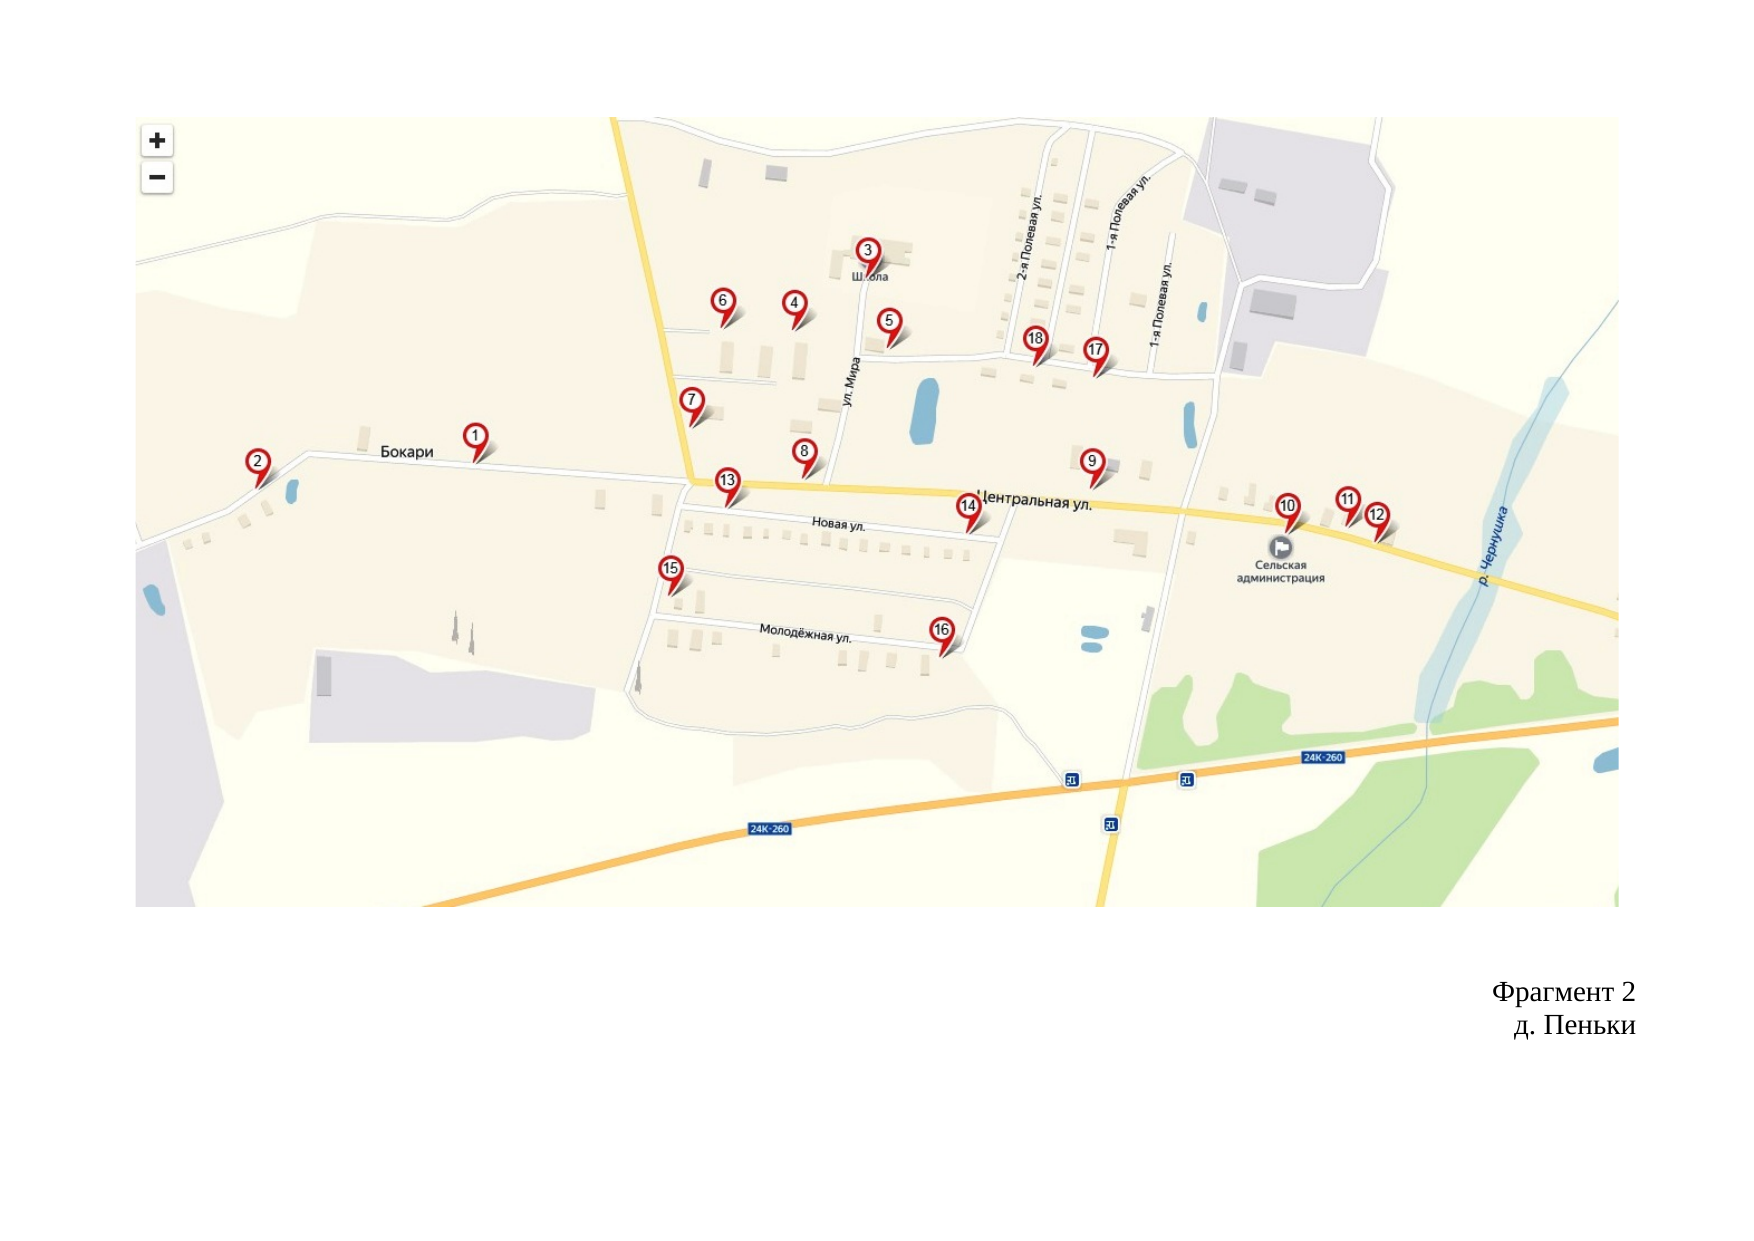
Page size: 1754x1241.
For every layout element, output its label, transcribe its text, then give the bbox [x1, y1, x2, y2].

text д. Пеньки [118, 1007, 1636, 1041]
text Фрагмент 2 [118, 974, 1636, 1007]
picture [135, 117, 1619, 907]
